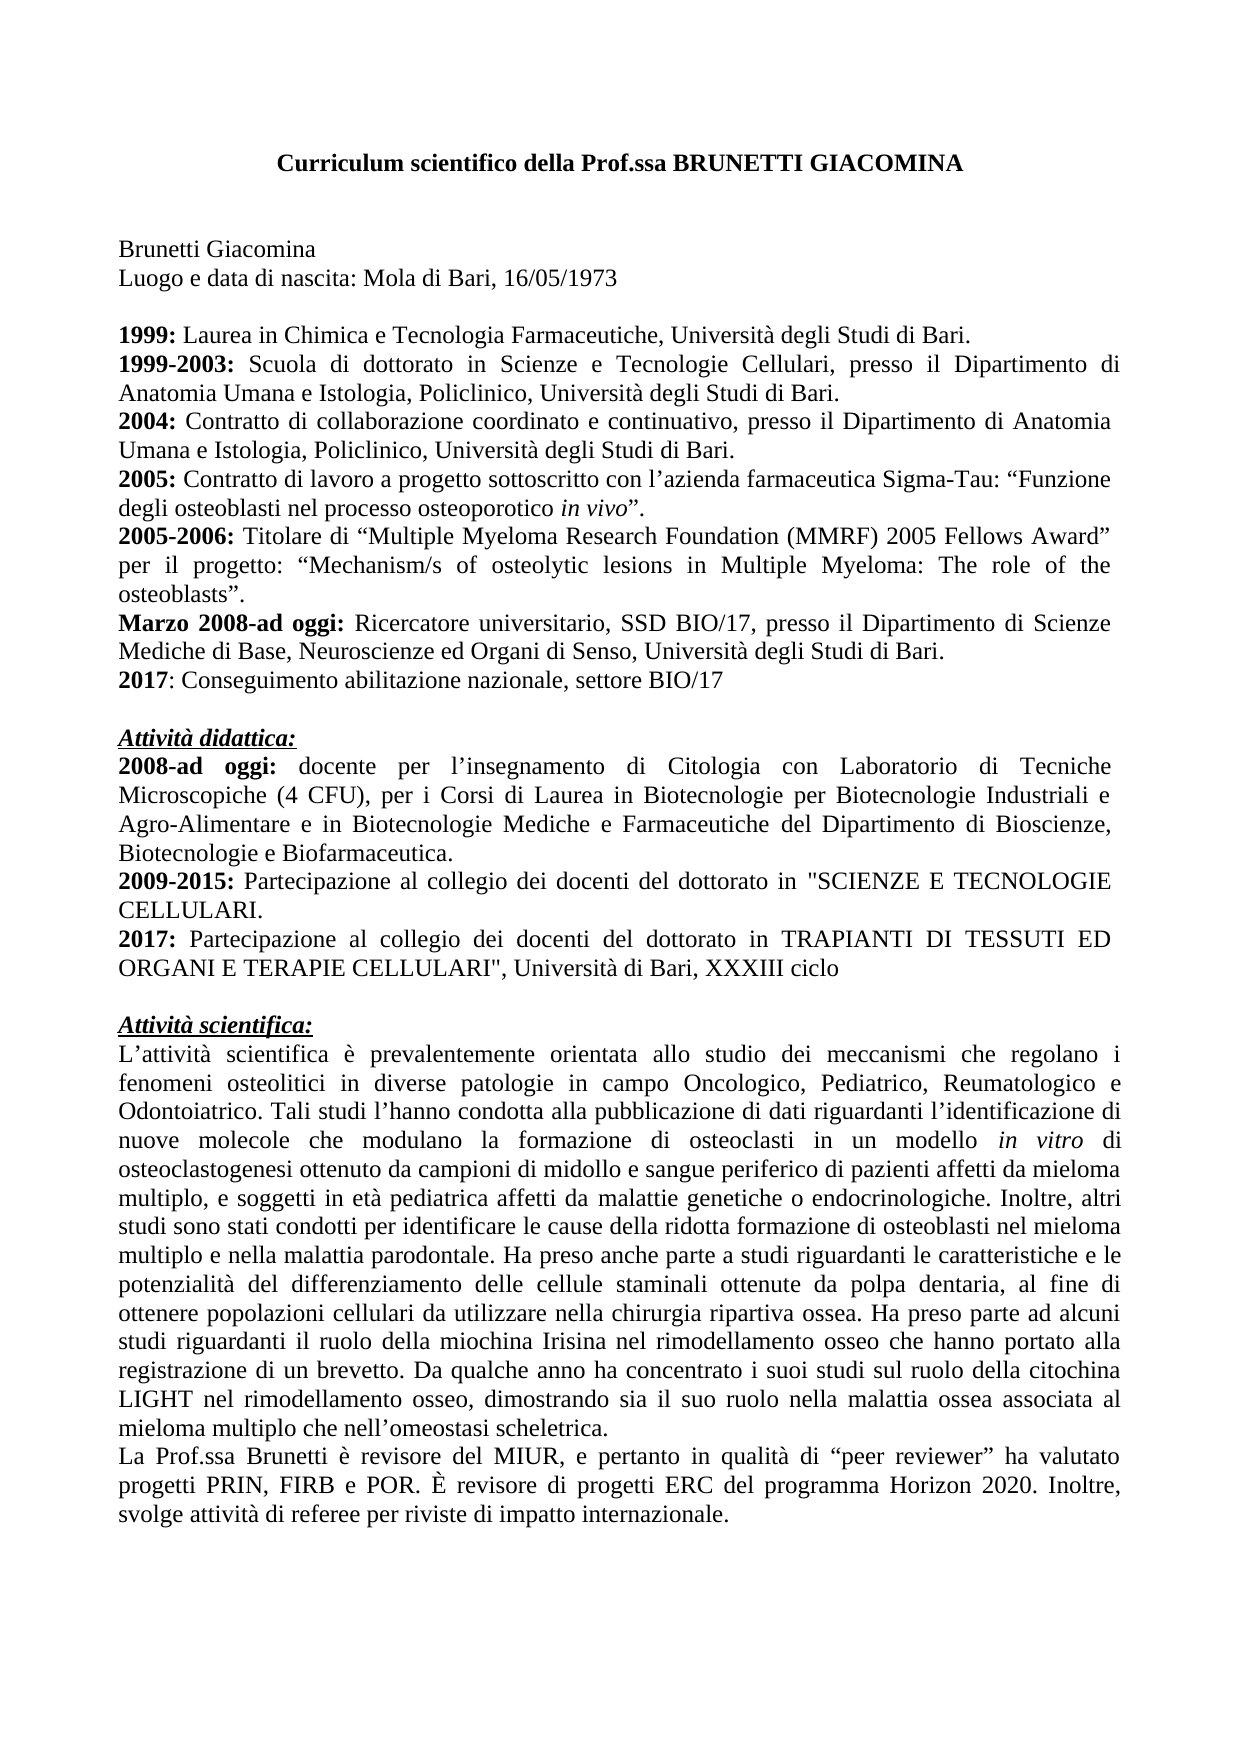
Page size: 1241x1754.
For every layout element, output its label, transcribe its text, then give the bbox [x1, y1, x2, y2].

text L’attività scientifica è prevalentemente orientata allo studio dei meccanismi che regolano i fenomeni osteolitici in diverse patologie in campo Oncologico, Pediatrico, Reumatologico e Odontoiatrico. Tali studi l’hanno condotta alla pubblicazione di dati riguardanti l’identificazione di nuove molecole che modulano la formazione di osteoclasti in un modello in vitro di osteoclastogenesi ottenuto da campioni di midollo e sangue periferico di pazienti affetti da mieloma multiplo, e soggetti in età pediatrica affetti da malattie genetiche o endocrinologiche. Inoltre, altri studi sono stati condotti per identificare le cause della ridotta formazione di osteoblasti nel mieloma multiplo e nella malattia parodontale. Ha preso anche parte a studi riguardanti le caratteristiche e le potenzialità del differenziamento delle cellule staminali ottenute da polpa dentaria, al fine di ottenere popolazioni cellulari da utilizzare nella chirurgia ripartiva ossea. Ha preso parte ad alcuni studi riguardanti il ruolo della miochina Irisina nel rimodellamento osseo che hanno portato alla registrazione di un brevetto. Da qualche anno ha concentrato i suoi studi sul ruolo della citochina LIGHT nel rimodellamento osseo, dimostrando sia il suo ruolo nella malattia ossea associata al mieloma multiplo che nell’omeostasi scheletrica. [118, 1039, 1122, 1441]
text Marzo 2008-ad oggi: Ricercatore universitario, SSD BIO/17, presso il Dipartimento di Scienze Mediche di Base, Neuroscienze ed Organi di Senso, Università degli Studi di Bari. [118, 608, 1112, 665]
text 2004: Contratto di collaborazione coordinato e continuativo, presso il Dipartimento di Anatomia Umana e Istologia, Policlinico, Università degli Studi di Bari. [118, 406, 1112, 464]
text 1999-2003: Scuola di dottorato in Scienze e Tecnologie Cellulari, presso il Dipartimento di Anatomia Umana e Istologia, Policlinico, Università degli Studi di Bari. [118, 349, 1122, 406]
text Luogo e data di nascita: Mola di Bari, 16/05/1973 [118, 263, 1122, 291]
text 2017: Conseguimento abilitazione nazionale, settore BIO/17 [118, 665, 1112, 694]
text La Prof.ssa Brunetti è revisore del MIUR, e pertanto in qualità di “peer reviewer” ha valutato progetti PRIN, FIRB e POR. È revisore di progetti ERC del programma Horizon 2020. Inoltre, svolge attività di referee per riviste di impatto internazionale. [118, 1441, 1122, 1528]
text 2005-2006: Titolare di “Multiple Myeloma Research Foundation (MMRF) 2005 Fellows Award” per il progetto: “Mechanism/s of osteolytic lesions in Multiple Myeloma: The role of the osteoblasts”. [118, 521, 1112, 608]
text 2005: Contratto di lavoro a progetto sottoscritto con l’azienda farmaceutica Sigma-Tau: “Funzione degli osteoblasti nel processo osteoporotico in vivo”. [118, 464, 1112, 521]
text 1999: Laurea in Chimica e Tecnologia Farmaceutiche, Università degli Studi di Bari. [118, 320, 1122, 349]
text 2009-2015: Partecipazione al collegio dei docenti del dottorato in "SCIENZE E TECNOLOGIE CELLULARI. [118, 866, 1112, 924]
text Attività didattica: [118, 723, 1112, 751]
subtitle Attività scientifica: [118, 1010, 1122, 1039]
title Curriculum scientifico della Prof.ssa BRUNETTI GIACOMINA [118, 148, 1122, 176]
text Brunetti Giacomina [118, 234, 1122, 263]
text 2008-ad oggi: docente per l’insegnamento di Citologia con Laboratorio di Tecniche Microscopiche (4 CFU), per i Corsi di Laurea in Biotecnologie per Biotecnologie Industriali e Agro-Alimentare e in Biotecnologie Mediche e Farmaceutiche del Dipartimento di Bioscienze, Biotecnologie e Biofarmaceutica. [118, 751, 1112, 866]
text 2017: Partecipazione al collegio dei docenti del dottorato in TRAPIANTI DI TESSUTI ED ORGANI E TERAPIE CELLULARI", Università di Bari, XXXIII ciclo [118, 924, 1112, 981]
